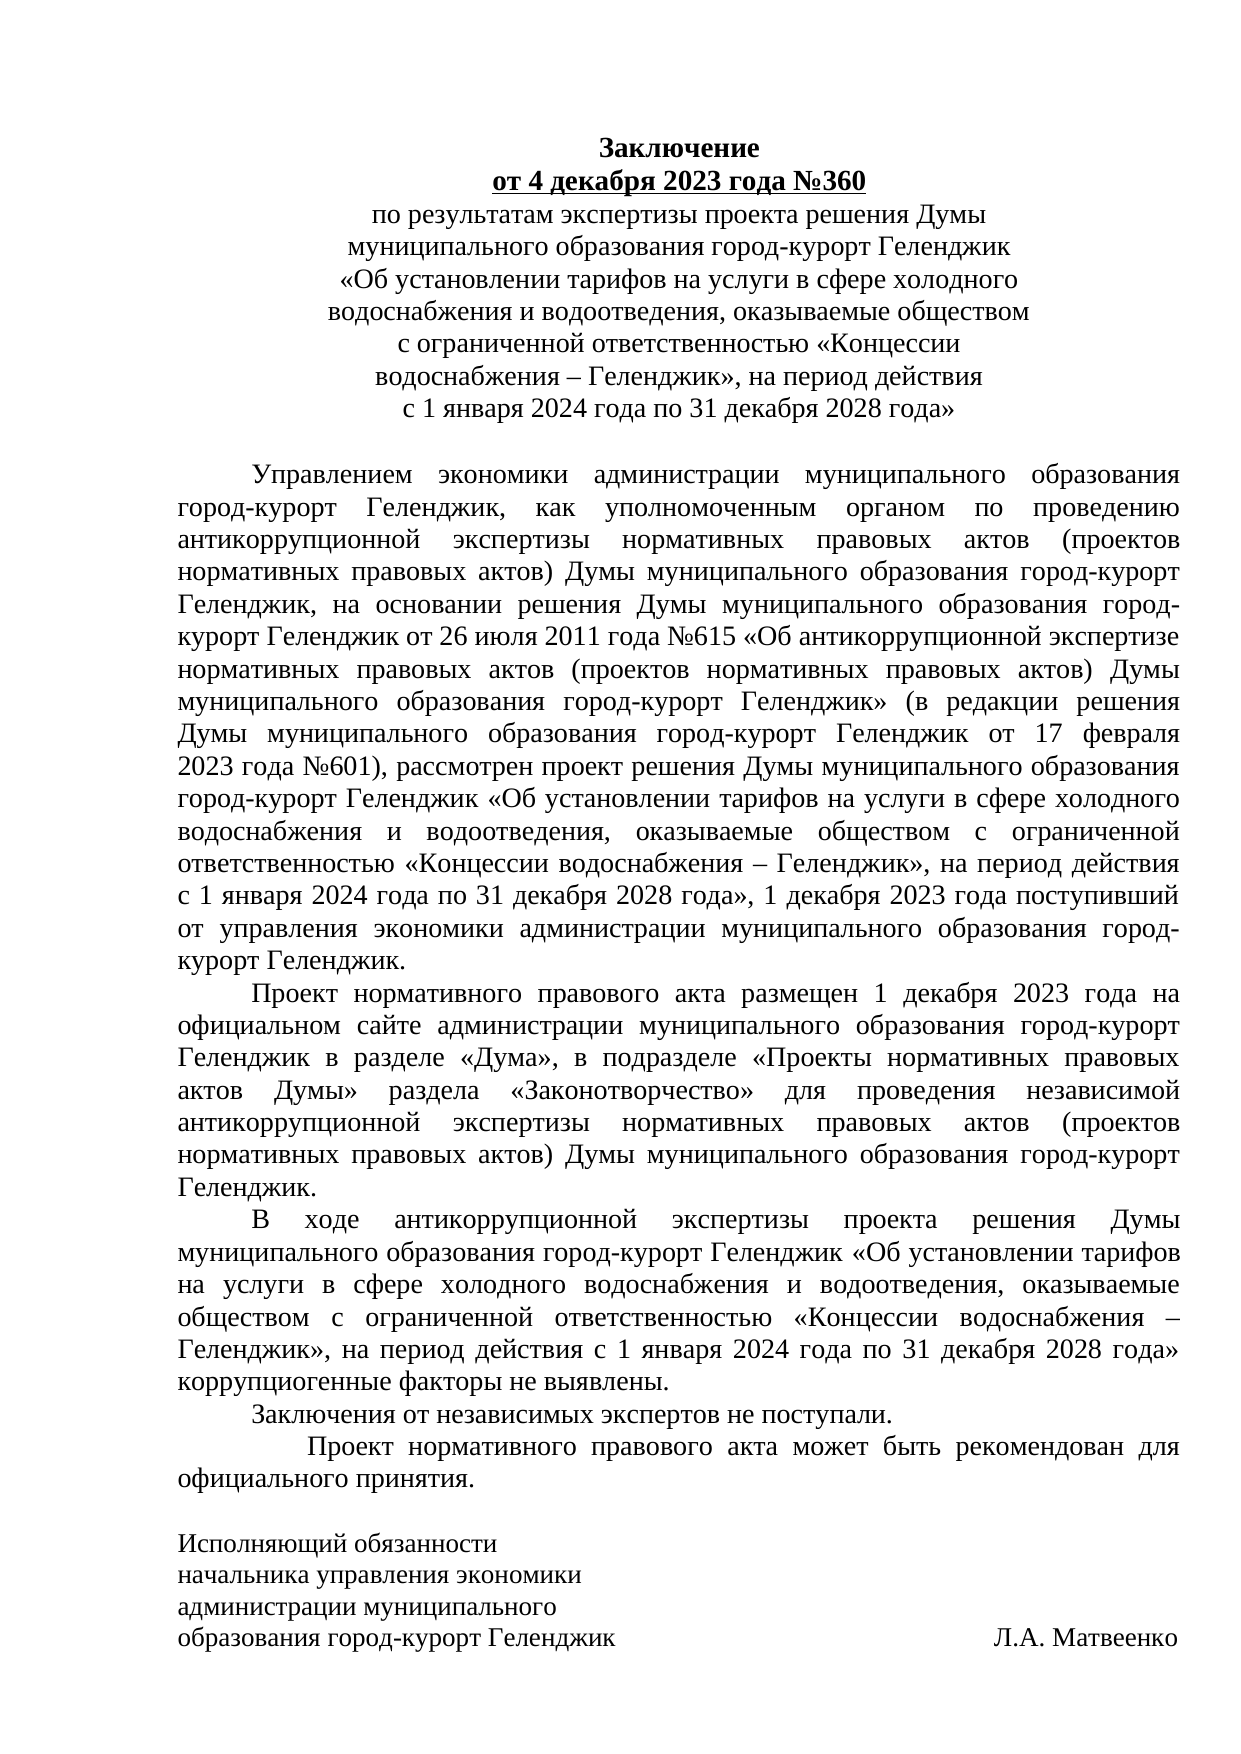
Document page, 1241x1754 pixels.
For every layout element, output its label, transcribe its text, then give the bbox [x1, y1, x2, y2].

text администрации муниципального [177, 1590, 1181, 1621]
text образования город-курорт Геленджик Л.А. Матвеенко [177, 1621, 1181, 1652]
text с 1 января 2024 года по 31 декабря 2028 года» [177, 391, 1181, 424]
text Управлением экономики администрации муниципального образования город-курорт Геленджик, как уполномоченным органом по проведению антикоррупционной экспертизы нормативных правовых актов (проектов нормативных правовых актов) Думы муниципального образования город-курорт Геленджик, на основании решения Думы муниципального образования город-курорт Геленджик от 26 июля 2011 года №615 «Об антикоррупционной экспертизе нормативных правовых актов (проектов нормативных правовых актов) Думы муниципального образования город-курорт Геленджик» (в редакции решения Думы муниципального образования город-курорт Геленджик от 17 февраля 2023 года №601), рассмотрен проект решения Думы муниципального образования город-курорт Геленджик «Об установлении тарифов на услуги в сфере холодного водоснабжения и водоотведения, оказываемые обществом с ограниченной ответственностью «Концессии водоснабжения – Геленджик», на период действия с 1 января 2024 года по 31 декабря 2028 года», 1 декабря 2023 года поступивший от управления экономики администрации муниципального образования город-курорт Геленджик. [177, 457, 1181, 976]
text водоснабжения и водоотведения, оказываемые обществом [177, 294, 1181, 327]
text водоснабжения – Геленджик», на период действия [177, 359, 1181, 391]
text муниципального образования город-курорт Геленджик [177, 229, 1181, 262]
text от 4 декабря 2023 года №360 [177, 163, 1181, 197]
text В ходе антикоррупционной экспертизы проекта решения Думы муниципального образования город-курорт Геленджик «Об установлении тарифов на услуги в сфере холодного водоснабжения и водоотведения, оказываемые обществом с ограниченной ответственностью «Концессии водоснабжения – Геленджик», на период действия с 1 января 2024 года по 31 декабря 2028 года» коррупциогенные факторы не выявлены. [177, 1202, 1181, 1397]
text Исполняющий обязанности [177, 1527, 1181, 1559]
text по результатам экспертизы проекта решения Думы [177, 197, 1181, 229]
text Заключение [177, 130, 1181, 163]
text с ограниченной ответственностью «Концессии [177, 327, 1181, 359]
text Проект нормативного правового акта размещен 1 декабря 2023 года на официальном сайте администрации муниципального образования город-курорт Геленджик в разделе «Дума», в подразделе «Проекты нормативных правовых актов Думы» раздела «Законотворчество» для проведения независимой антикоррупционной экспертизы нормативных правовых актов (проектов нормативных правовых актов) Думы муниципального образования город-курорт Геленджик. [177, 976, 1181, 1202]
text Проект нормативного правового акта может быть рекомендован для официального принятия. [177, 1429, 1181, 1494]
text «Об установлении тарифов на услуги в сфере холодного [177, 262, 1181, 294]
text начальника управления экономики [177, 1559, 1181, 1590]
text Заключения от независимых экспертов не поступали. [177, 1397, 1181, 1429]
